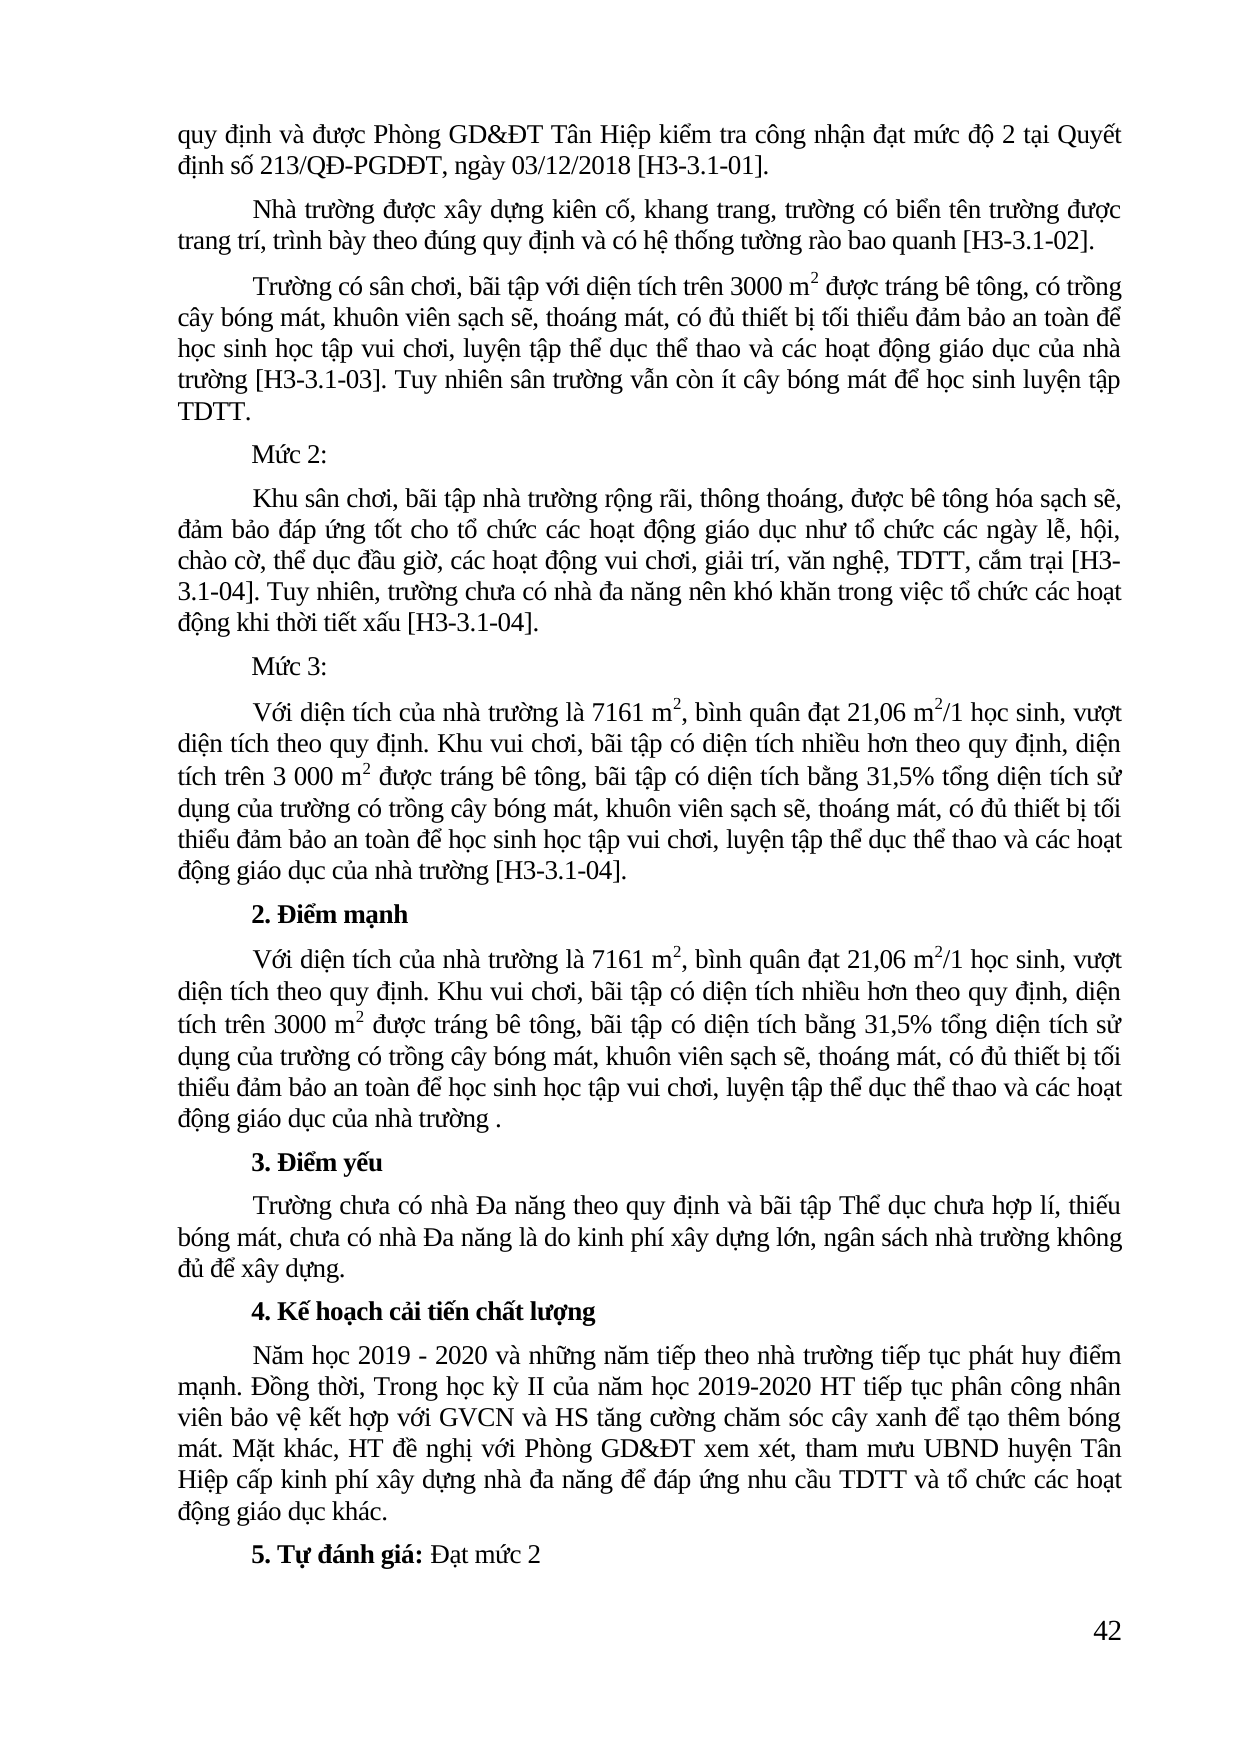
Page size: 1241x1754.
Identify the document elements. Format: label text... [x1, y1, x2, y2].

text 5. Tự đánh giá: Đạt mức 2 [177, 1538, 1122, 1569]
text Mức 2: [177, 438, 1122, 469]
text Năm học 2019 - 2020 và những năm tiếp theo nhà trường tiếp tục phát huy điểm mạnh. Đồng thời, Trong học kỳ II của năm học 2019-2020 HT tiếp tục phân công nhân viên bảo vệ kết hợp với GVCN và HS tăng cường chăm sóc cây xanh để tạo thêm bóng mát. Mặt khác, HT đề nghị với Phòng GD&ĐT xem xét, tham mưu UBND huyện Tân Hiệp cấp kinh phí xây dựng nhà đa năng để đáp ứng nhu cầu TDTT và tổ chức các hoạt động giáo dục khác. [177, 1339, 1122, 1526]
text Nhà trường được xây dựng kiên cố, khang trang, trường có biển tên trường được trang trí, trình bày theo đúng quy định và có hệ thống tường rào bao quanh [H3-3.1-02]. [177, 193, 1122, 255]
text Trường chưa có nhà Đa năng theo quy định và bãi tập Thể dục chưa hợp lí, thiếu bóng mát, chưa có nhà Đa năng là do kinh phí xây dựng lớn, ngân sách nhà trường không đủ để xây dựng. [177, 1189, 1122, 1283]
text Với diện tích của nhà trường là 7161 m2, bình quân đạt 21,06 m2/1 học sinh, vượt diện tích theo quy định. Khu vui chơi, bãi tập có diện tích nhiều hơn theo quy định, diện tích trên 3000 m2 được tráng bê tông, bãi tập có diện tích bằng 31,5% tổng diện tích sử dụng của trường có trồng cây bóng mát, khuôn viên sạch sẽ, thoáng mát, có đủ thiết bị tối thiểu đảm bảo an toàn để học sinh học tập vui chơi, luyện tập thể dục thể thao và các hoạt động giáo dục của nhà trường . [177, 942, 1122, 1133]
text 4. Kế hoạch cải tiến chất lượng [177, 1295, 1122, 1327]
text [177, 118, 1122, 180]
text Mức 3: [177, 650, 1122, 681]
text 2. Điểm mạnh [177, 898, 1122, 929]
text Với diện tích của nhà trường là 7161 m2, bình quân đạt 21,06 m2/1 học sinh, vượt diện tích theo quy định. Khu vui chơi, bãi tập có diện tích nhiều hơn theo quy định, diện tích trên 3 000 m2 được tráng bê tông, bãi tập có diện tích bằng 31,5% tổng diện tích sử dụng của trường có trồng cây bóng mát, khuôn viên sạch sẽ, thoáng mát, có đủ thiết bị tối thiểu đảm bảo an toàn để học sinh học tập vui chơi, luyện tập thể dục thể thao và các hoạt động giáo dục của nhà trường [H3-3.1-04]. [177, 694, 1122, 886]
text 3. Điểm yếu [177, 1146, 1122, 1177]
text Khu sân chơi, bãi tập nhà trường rộng rãi, thông thoáng, được bê tông hóa sạch sẽ, đảm bảo đáp ứng tốt cho tổ chức các hoạt động giáo dục như tổ chức các ngày lễ, hội, chào cờ, thể dục đầu giờ, các hoạt động vui chơi, giải trí, văn nghệ, TDTT, cắm trại [H3-3.1-04]. Tuy nhiên, trường chưa có nhà đa năng nên khó khăn trong việc tổ chức các hoạt động khi thời tiết xấu [H3-3.1-04]. [177, 482, 1122, 638]
text Trường có sân chơi, bãi tập với diện tích trên 3000 m2 được tráng bê tông, có trồng cây bóng mát, khuôn viên sạch sẽ, thoáng mát, có đủ thiết bị tối thiểu đảm bảo an toàn để học sinh học tập vui chơi, luyện tập thể dục thể thao và các hoạt động giáo dục của nhà trường [H3-3.1-03]. Tuy nhiên sân trường vẫn còn ít cây bóng mát để học sinh luyện tập TDTT. [177, 268, 1122, 426]
